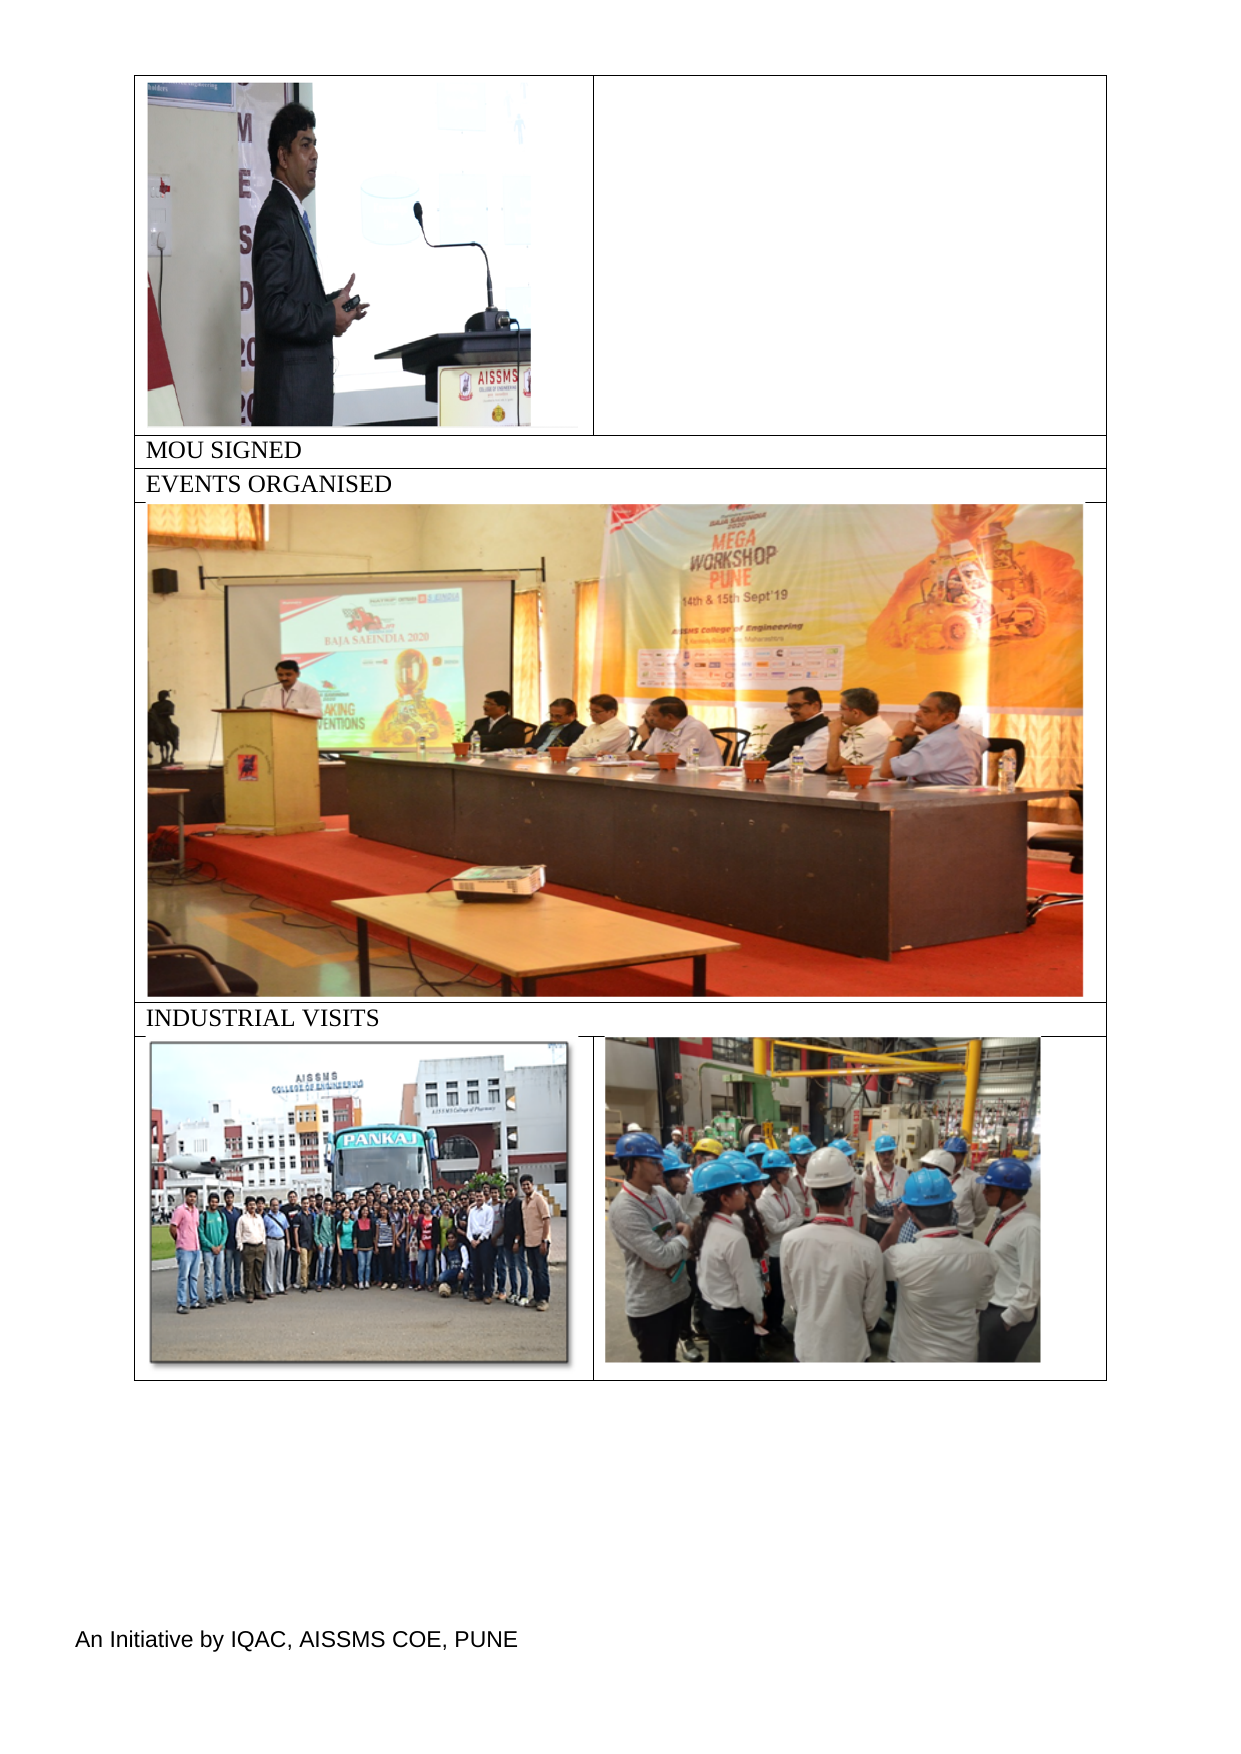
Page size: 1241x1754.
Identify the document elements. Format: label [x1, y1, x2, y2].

picture [145, 76, 579, 431]
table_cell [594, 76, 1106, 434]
picture [145, 502, 1086, 999]
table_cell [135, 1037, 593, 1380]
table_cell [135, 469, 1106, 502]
picture [604, 1036, 1042, 1364]
picture [145, 1036, 579, 1376]
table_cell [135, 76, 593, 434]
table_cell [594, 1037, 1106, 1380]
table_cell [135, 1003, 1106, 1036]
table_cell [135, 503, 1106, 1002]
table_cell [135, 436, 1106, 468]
